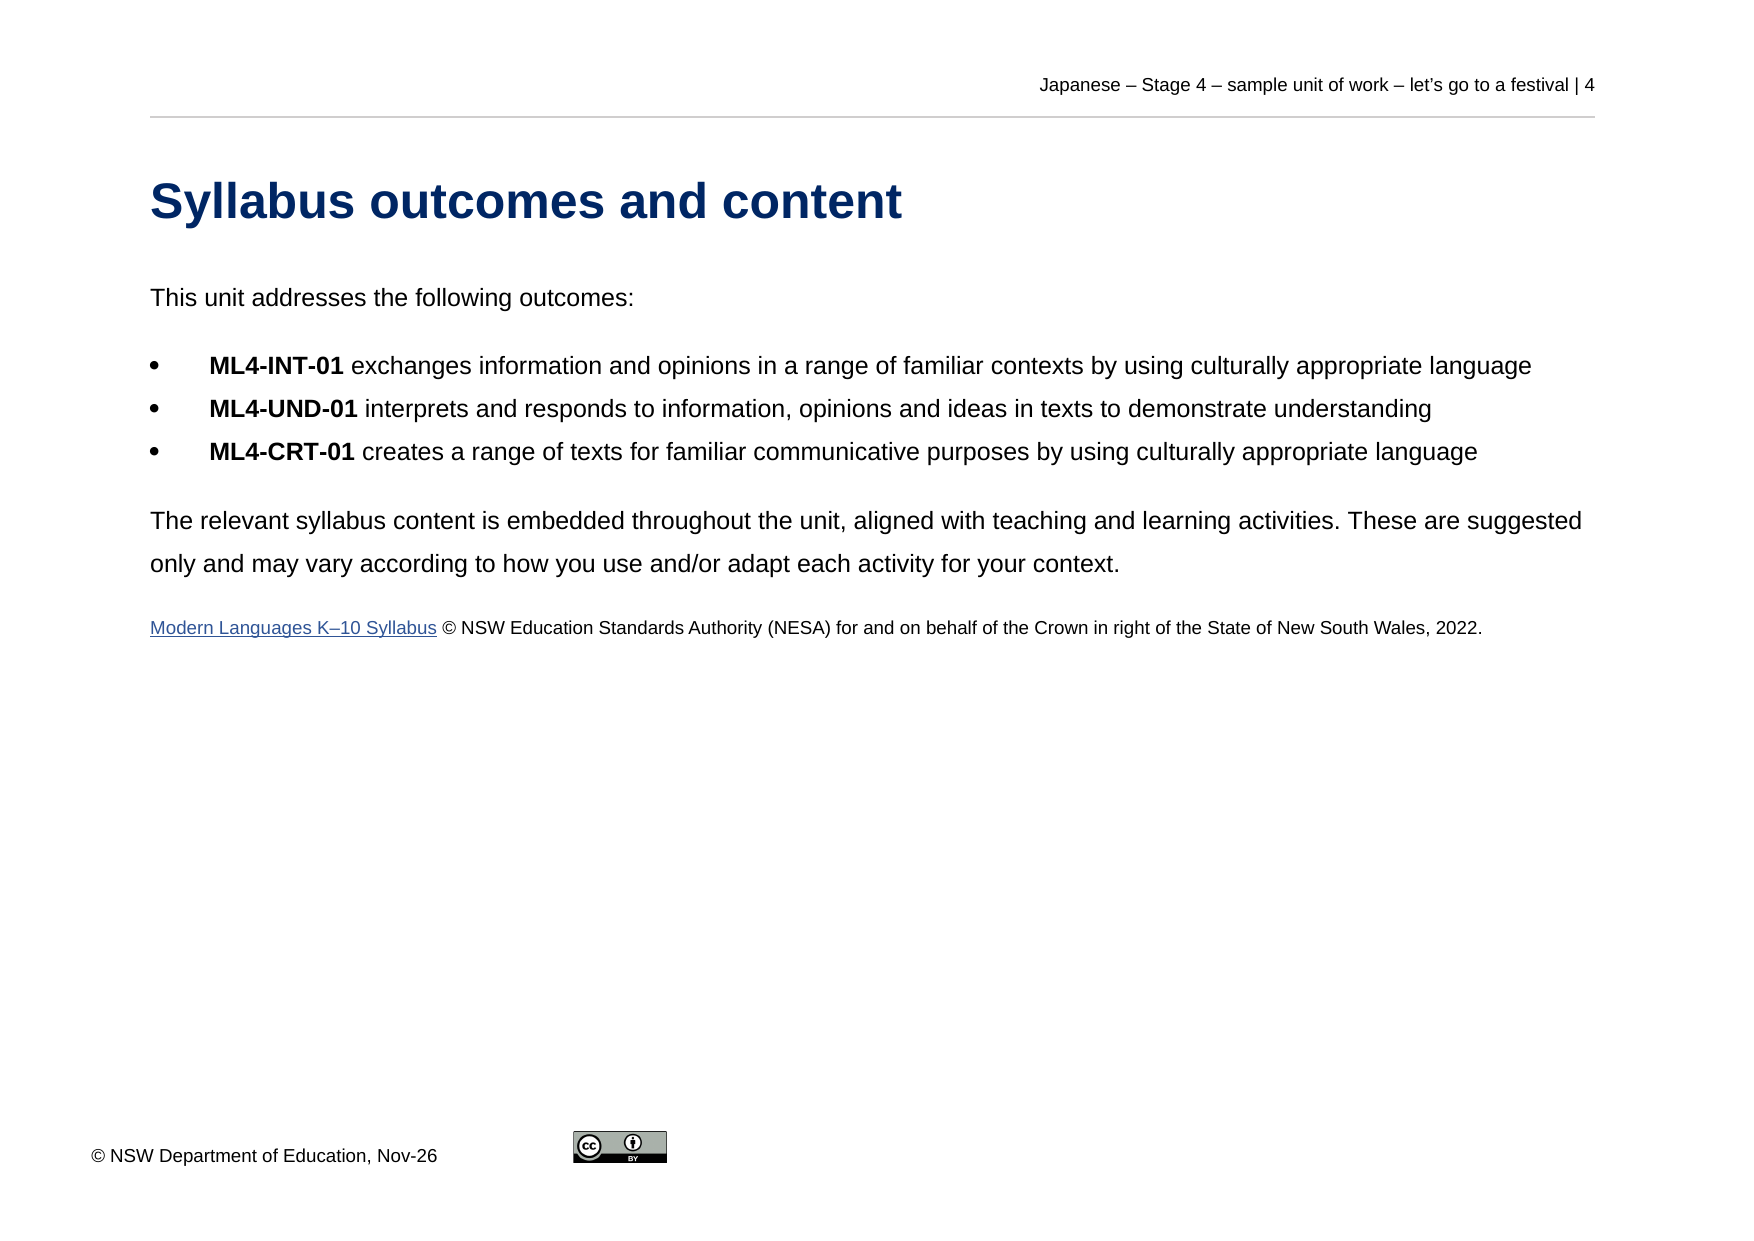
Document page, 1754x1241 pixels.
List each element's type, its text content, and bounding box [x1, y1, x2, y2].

list ML4-CRT-01 creates a range of texts for familiar communicative purposes by using culturally appropriate language [150, 437, 1595, 466]
list ML4-UND-01 interprets and responds to information, opinions and ideas in texts to demonstrate understanding [150, 394, 1595, 423]
text This unit addresses the following outcomes: [150, 283, 1595, 312]
subtitle Syllabus outcomes and content [150, 172, 1595, 229]
text Modern Languages K–10 Syllabus © NSW Education Standards Authority (NESA) for and on behalf of the Crown in right of the State of New South Wales, 2022. [150, 617, 1595, 638]
list ML4-INT-01 exchanges information and opinions in a range of familiar contexts by using culturally appropriate language [150, 351, 1595, 380]
text The relevant syllabus content is embedded throughout the unit, aligned with teaching and learning activities. These are suggested only and may vary according to how you use and/or adapt each activity for your context. [150, 506, 1595, 577]
picture [573, 1131, 667, 1163]
